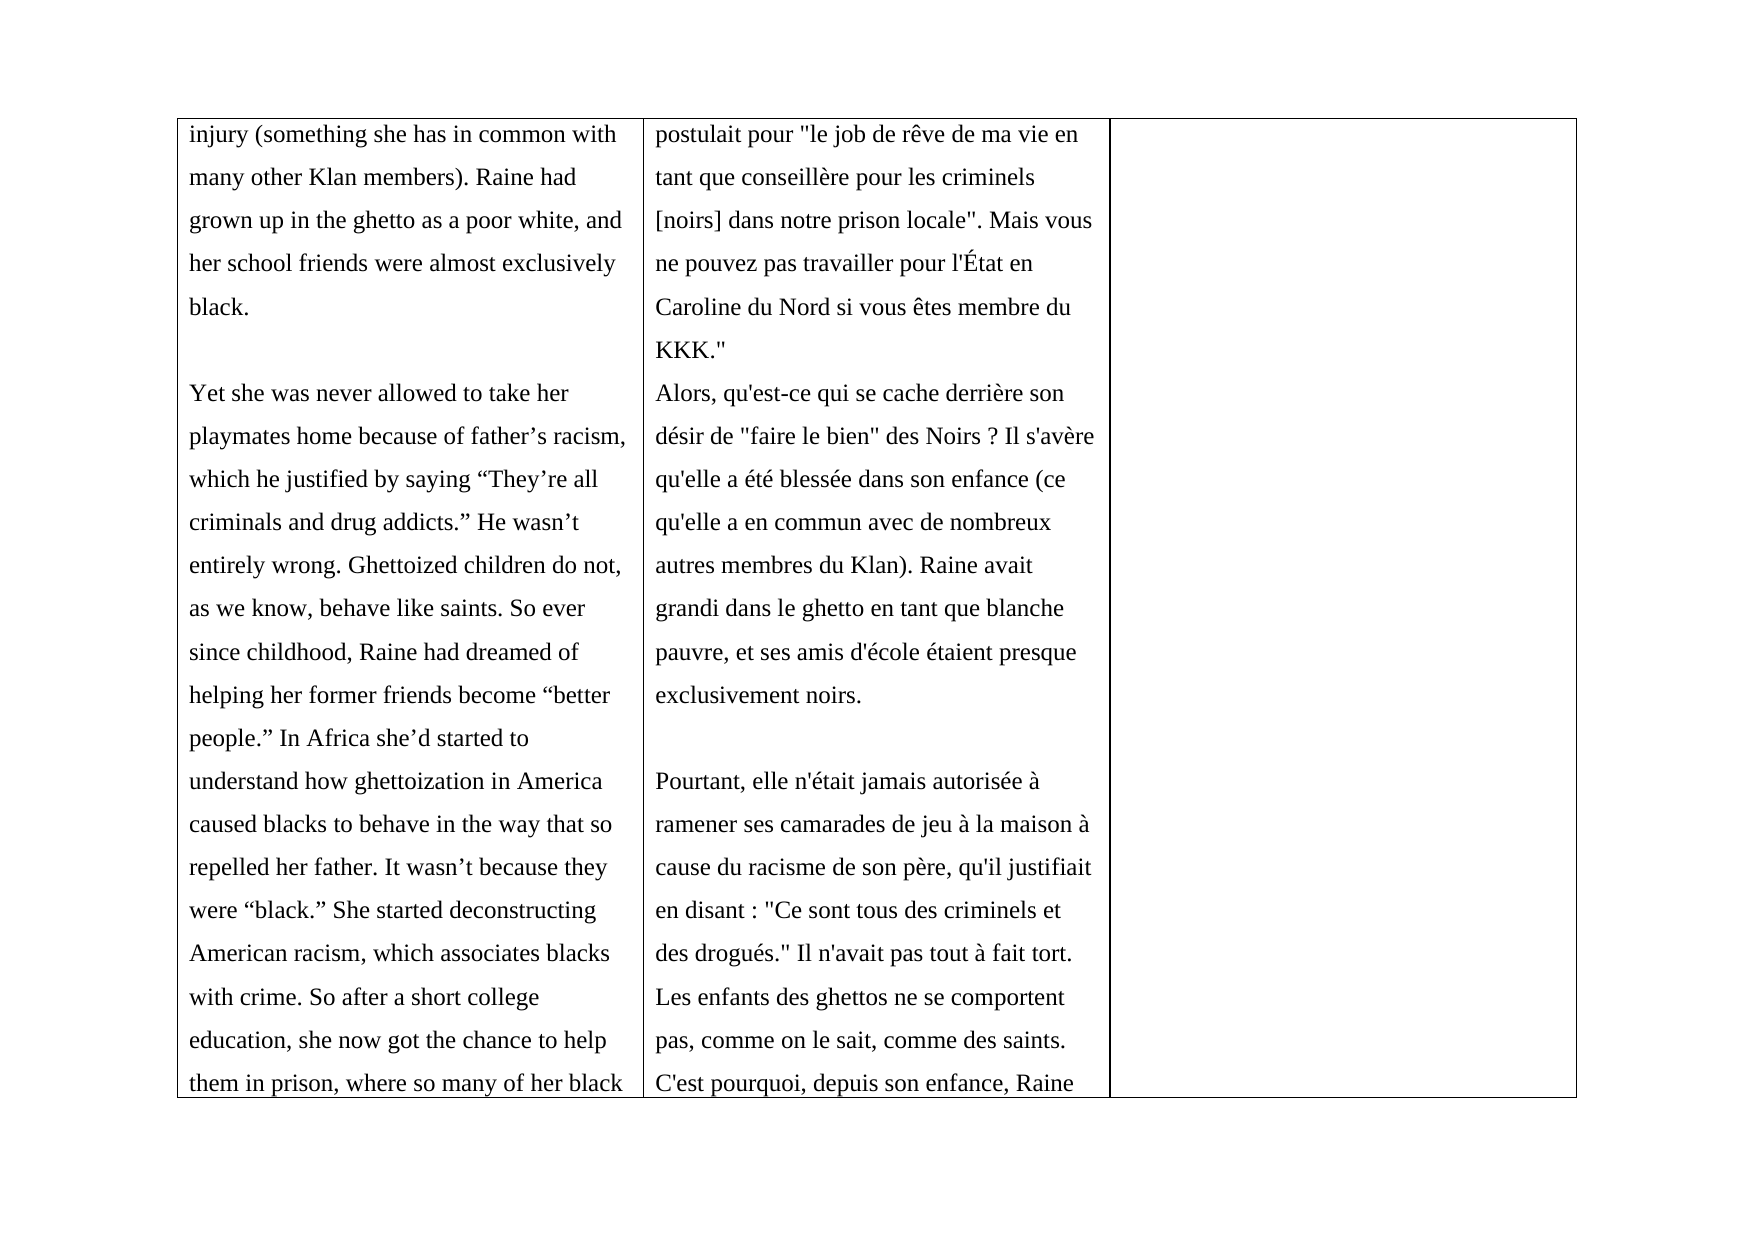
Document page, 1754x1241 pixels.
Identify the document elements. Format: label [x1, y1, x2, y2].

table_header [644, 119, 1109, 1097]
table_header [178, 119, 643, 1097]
table_header [1111, 119, 1576, 1097]
